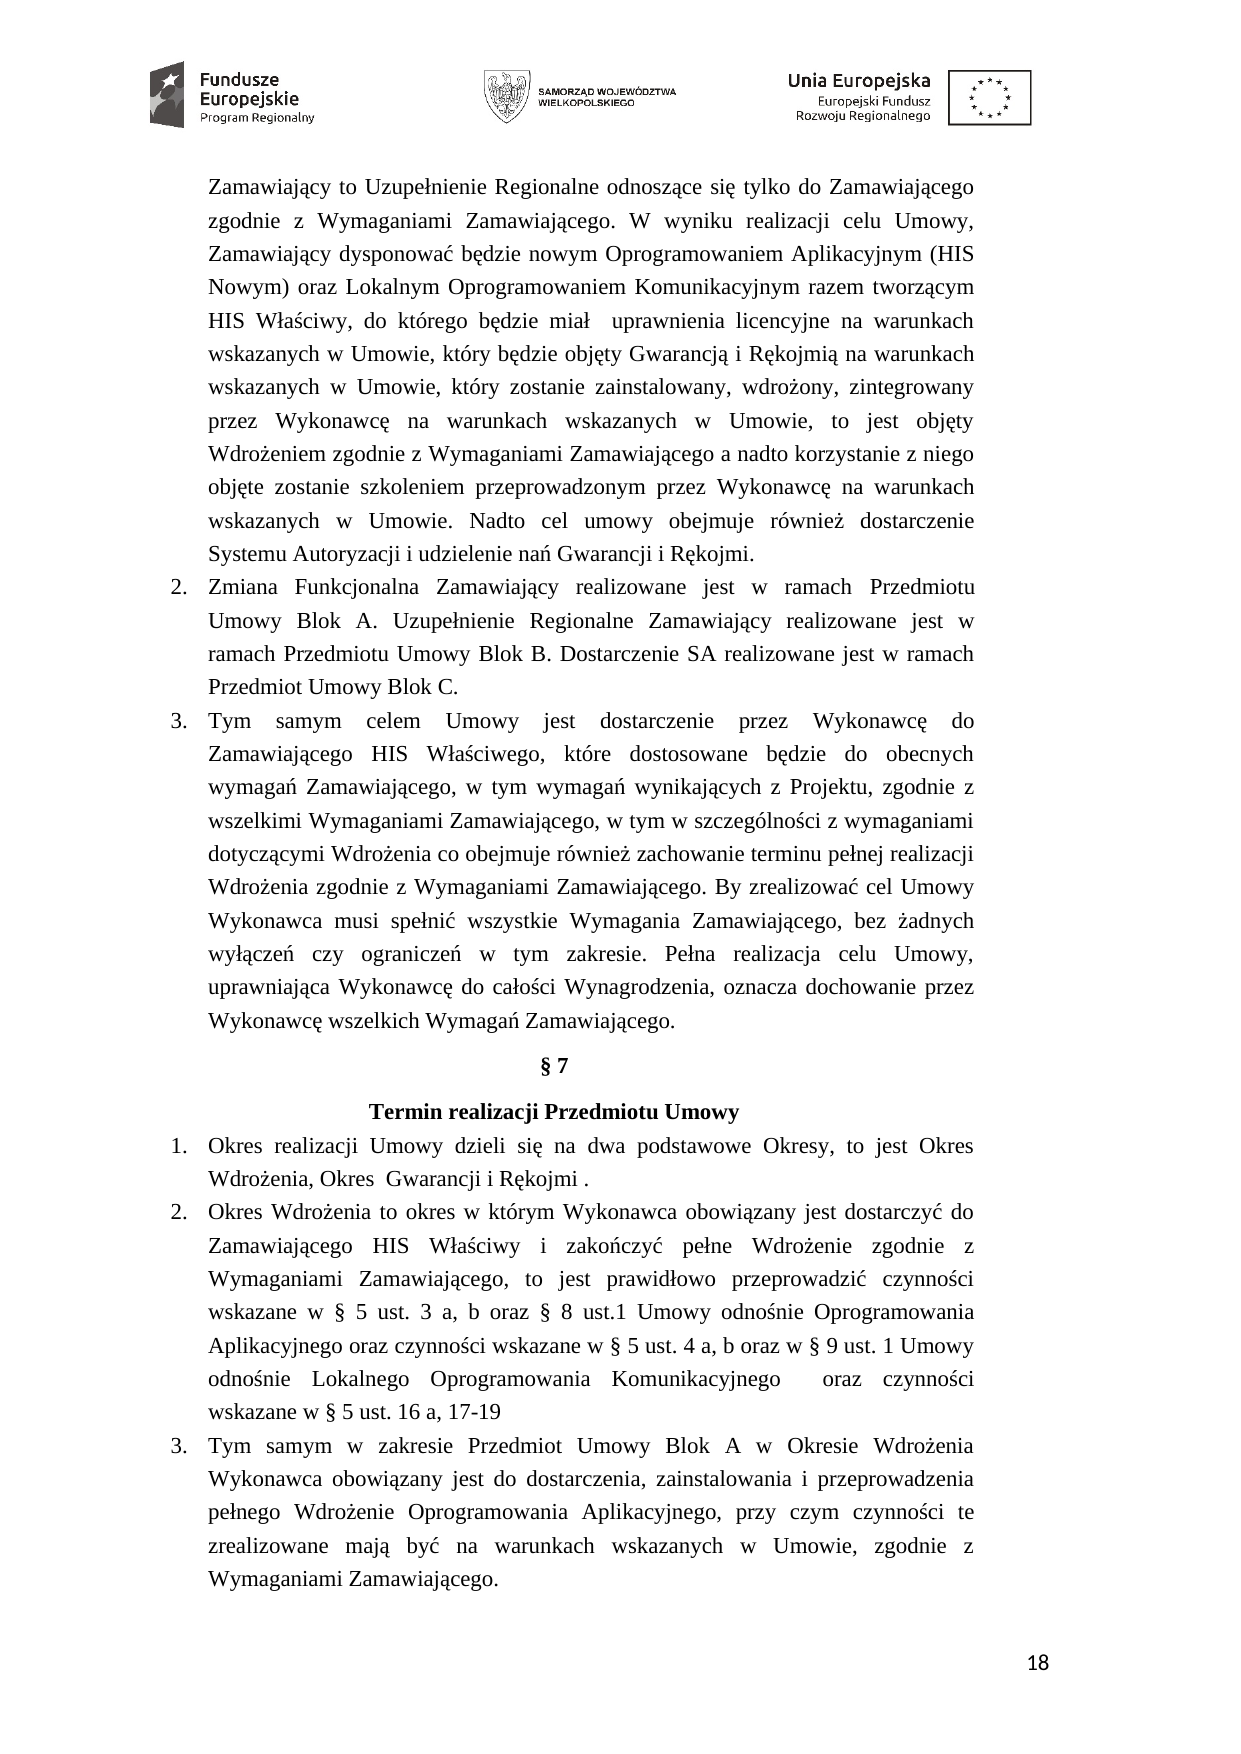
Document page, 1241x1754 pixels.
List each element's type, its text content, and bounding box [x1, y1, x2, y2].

list Okres realizacji Umowy dzieli się na dwa podstawowe Okresy, to jest Okres Wdrożenia, Okres Gwarancji i Rękojmi . [170, 1125, 975, 1191]
list Zmiana Funkcjonalna Zamawiający realizowane jest w ramach Przedmiotu Umowy Blok A. Uzupełnienie Regionalne Zamawiający realizowane jest w ramach Przedmiotu Umowy Blok B. Dostarczenie SA realizowane jest w ramach Przedmiot Umowy Blok C. [170, 566, 975, 700]
list Okres Wdrożenia to okres w którym Wykonawca obowiązany jest dostarczyć do Zamawiającego HIS Właściwy i zakończyć pełne Wdrożenie zgodnie z Wymaganiami Zamawiającego, to jest prawidłowo przeprowadzić czynności wskazane w § 5 ust. 3 a, b oraz § 8 ust.1 Umowy odnośnie Oprogramowania Aplikacyjnego oraz czynności wskazane w § 5 ust. 4 a, b oraz w § 9 ust. 1 Umowy odnośnie Lokalnego Oprogramowania Komunikacyjnego oraz czynności wskazane w § 5 ust. 16 a, 17-19 [170, 1191, 975, 1425]
picture [132, 53, 1049, 142]
text Termin realizacji Przedmiotu Umowy [133, 1091, 975, 1125]
text § 7 [133, 1046, 975, 1079]
list Tym samym celem Umowy jest dostarczenie przez Wykonawcę do Zamawiającego HIS Właściwego, które dostosowane będzie do obecnych wymagań Zamawiającego, w tym wymagań wynikających z Projektu, zgodnie z wszelkimi Wymaganiami Zamawiającego, w tym w szczególności z wymaganiami dotyczącymi Wdrożenia co obejmuje również zachowanie terminu pełnej realizacji Wdrożenia zgodnie z Wymaganiami Zamawiającego. By zrealizować cel Umowy Wykonawca musi spełnić wszystkie Wymagania Zamawiającego, bez żadnych wyłączeń czy ograniczeń w tym zakresie. Pełna realizacja celu Umowy, uprawniająca Wykonawcę do całości Wynagrodzenia, oznacza dochowanie przez Wykonawcę wszelkich Wymagań Zamawiającego. [170, 700, 975, 1033]
list Tym samym w zakresie Przedmiot Umowy Blok A w Okresie Wdrożenia Wykonawca obowiązany jest do dostarczenia, zainstalowania i przeprowadzenia pełnego Wdrożenie Oprogramowania Aplikacyjnego, przy czym czynności te zrealizowane mają być na warunkach wskazanych w Umowie, zgodnie z Wymaganiami Zamawiającego. [170, 1425, 975, 1591]
